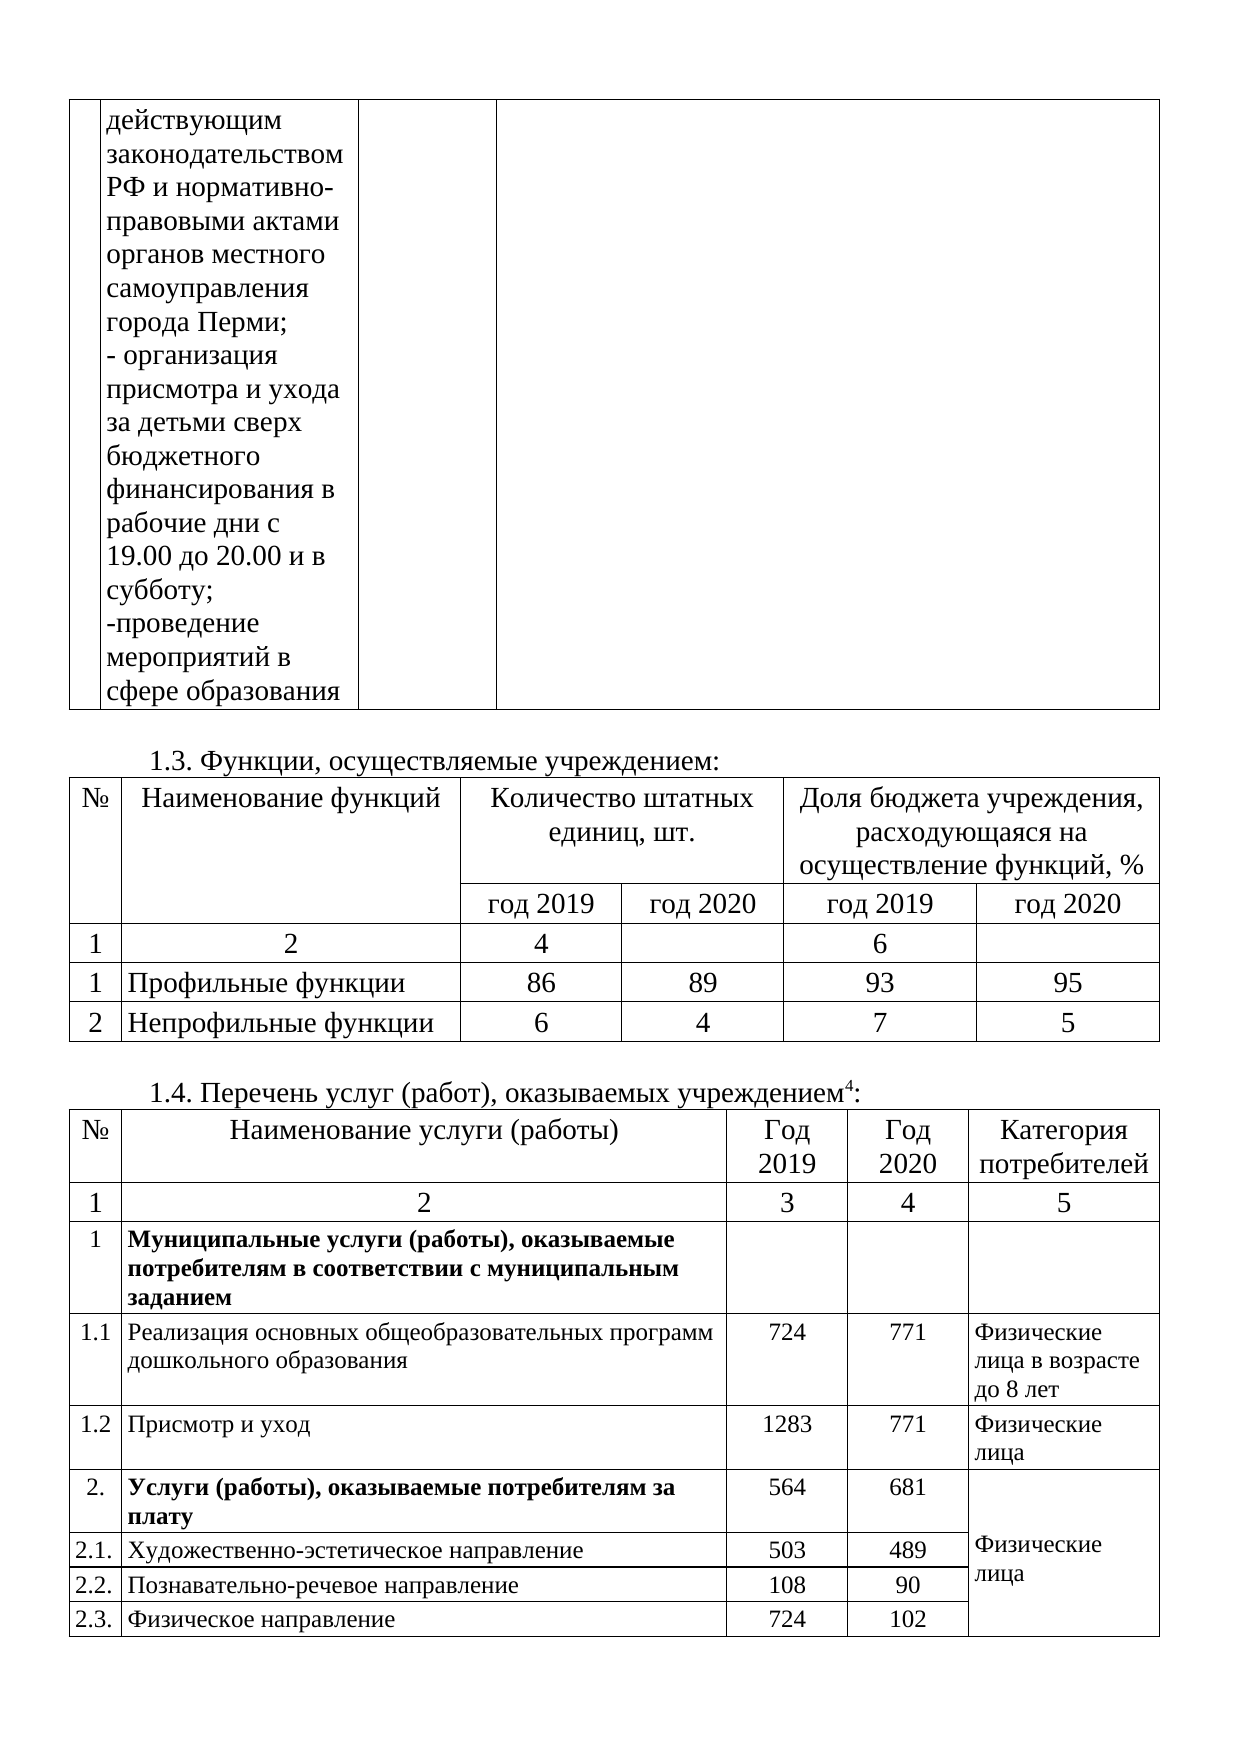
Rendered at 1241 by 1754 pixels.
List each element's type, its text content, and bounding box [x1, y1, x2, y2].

table_cell 2 [122, 1183, 726, 1221]
table_cell 1 [70, 963, 121, 1001]
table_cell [359, 100, 496, 708]
table_cell Реализация основных общеобразовательных программ дошкольного образования [122, 1314, 726, 1405]
table_cell Художественно-эстетическое направление [122, 1533, 726, 1566]
table_cell 5 [977, 1002, 1159, 1041]
table_cell Присмотр и уход [122, 1406, 726, 1468]
table_cell 86 [461, 963, 621, 1001]
table_cell Муниципальные услуги (работы), оказываемые потребителям в соответствии с муниципальным заданием [122, 1222, 726, 1313]
text 1.4. Перечень услуг (работ), оказываемых учреждением4: [75, 1075, 1165, 1109]
table_cell [727, 1222, 847, 1313]
table_cell 2. [70, 1470, 121, 1532]
table_cell 4 [622, 1002, 783, 1041]
table_cell 3 [727, 1183, 847, 1221]
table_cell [101, 100, 358, 708]
table_cell 771 [848, 1314, 968, 1405]
table_cell 6 [784, 924, 976, 962]
table_header Количество штатных единиц, шт. [461, 778, 783, 883]
table_cell Физические лица в возрасте до 8 лет [969, 1314, 1159, 1405]
table_header Категория потребителей [969, 1110, 1159, 1182]
table_cell [969, 1222, 1159, 1313]
table_cell 681 [848, 1470, 968, 1532]
table_cell 95 [977, 963, 1159, 1001]
text 1.3. Функции, осуществляемые учреждением: [75, 743, 1165, 777]
table_cell 2 [70, 100, 100, 708]
table_cell 93 [784, 963, 976, 1001]
table_header Доля бюджета учреждения, расходующаяся на осуществление функций, % [784, 778, 1159, 883]
table_cell 2.1. [70, 1533, 121, 1566]
table_cell год 2019 [784, 884, 976, 922]
table_cell 1 [70, 924, 121, 962]
table_cell 4 [848, 1183, 968, 1221]
table_header № [70, 778, 121, 922]
table_cell Физические лица [969, 1406, 1159, 1468]
table_cell Физическое направление [122, 1602, 726, 1636]
table_cell Физические лица [969, 1470, 1159, 1636]
table_cell Услуги (работы), оказываемые потребителям за плату [122, 1470, 726, 1532]
table_cell 108 [727, 1568, 847, 1601]
table_cell 7 [784, 1002, 976, 1041]
table_cell Профильные функции [122, 963, 460, 1001]
table_cell год 2019 [461, 884, 621, 922]
table_cell 2 [70, 1002, 121, 1041]
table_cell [497, 100, 1159, 708]
table_header № [70, 1110, 121, 1182]
table_cell 90 [848, 1568, 968, 1601]
table_cell 102 [848, 1602, 968, 1636]
table_header Год 2019 [727, 1110, 847, 1182]
table_cell 1 [70, 1183, 121, 1221]
table_header Наименование функций [122, 778, 460, 922]
table_header Наименование услуги (работы) [122, 1110, 726, 1182]
table_cell [848, 1222, 968, 1313]
table_cell 5 [969, 1183, 1159, 1221]
table_cell 1283 [727, 1406, 847, 1468]
table_cell 724 [727, 1602, 847, 1636]
table_cell 503 [727, 1533, 847, 1566]
table_header Год 2020 [848, 1110, 968, 1182]
table_cell [977, 924, 1159, 962]
table_cell год 2020 [622, 884, 783, 922]
table_cell год 2020 [977, 884, 1159, 922]
table_cell 2 [122, 924, 460, 962]
table_cell 489 [848, 1533, 968, 1566]
table_cell 724 [727, 1314, 847, 1405]
table_cell 4 [461, 924, 621, 962]
table_cell 564 [727, 1470, 847, 1532]
table_cell [622, 924, 783, 962]
table_cell Непрофильные функции [122, 1002, 460, 1041]
table_cell 89 [622, 963, 783, 1001]
table_cell 6 [461, 1002, 621, 1041]
table_cell 1 [70, 1222, 121, 1313]
table_cell 2.3. [70, 1602, 121, 1636]
table_cell 771 [848, 1406, 968, 1468]
table_cell Познавательно-речевое направление [122, 1568, 726, 1601]
table_cell 1.2 [70, 1406, 121, 1468]
table_cell 2.2. [70, 1568, 121, 1601]
table_cell 1.1 [70, 1314, 121, 1405]
